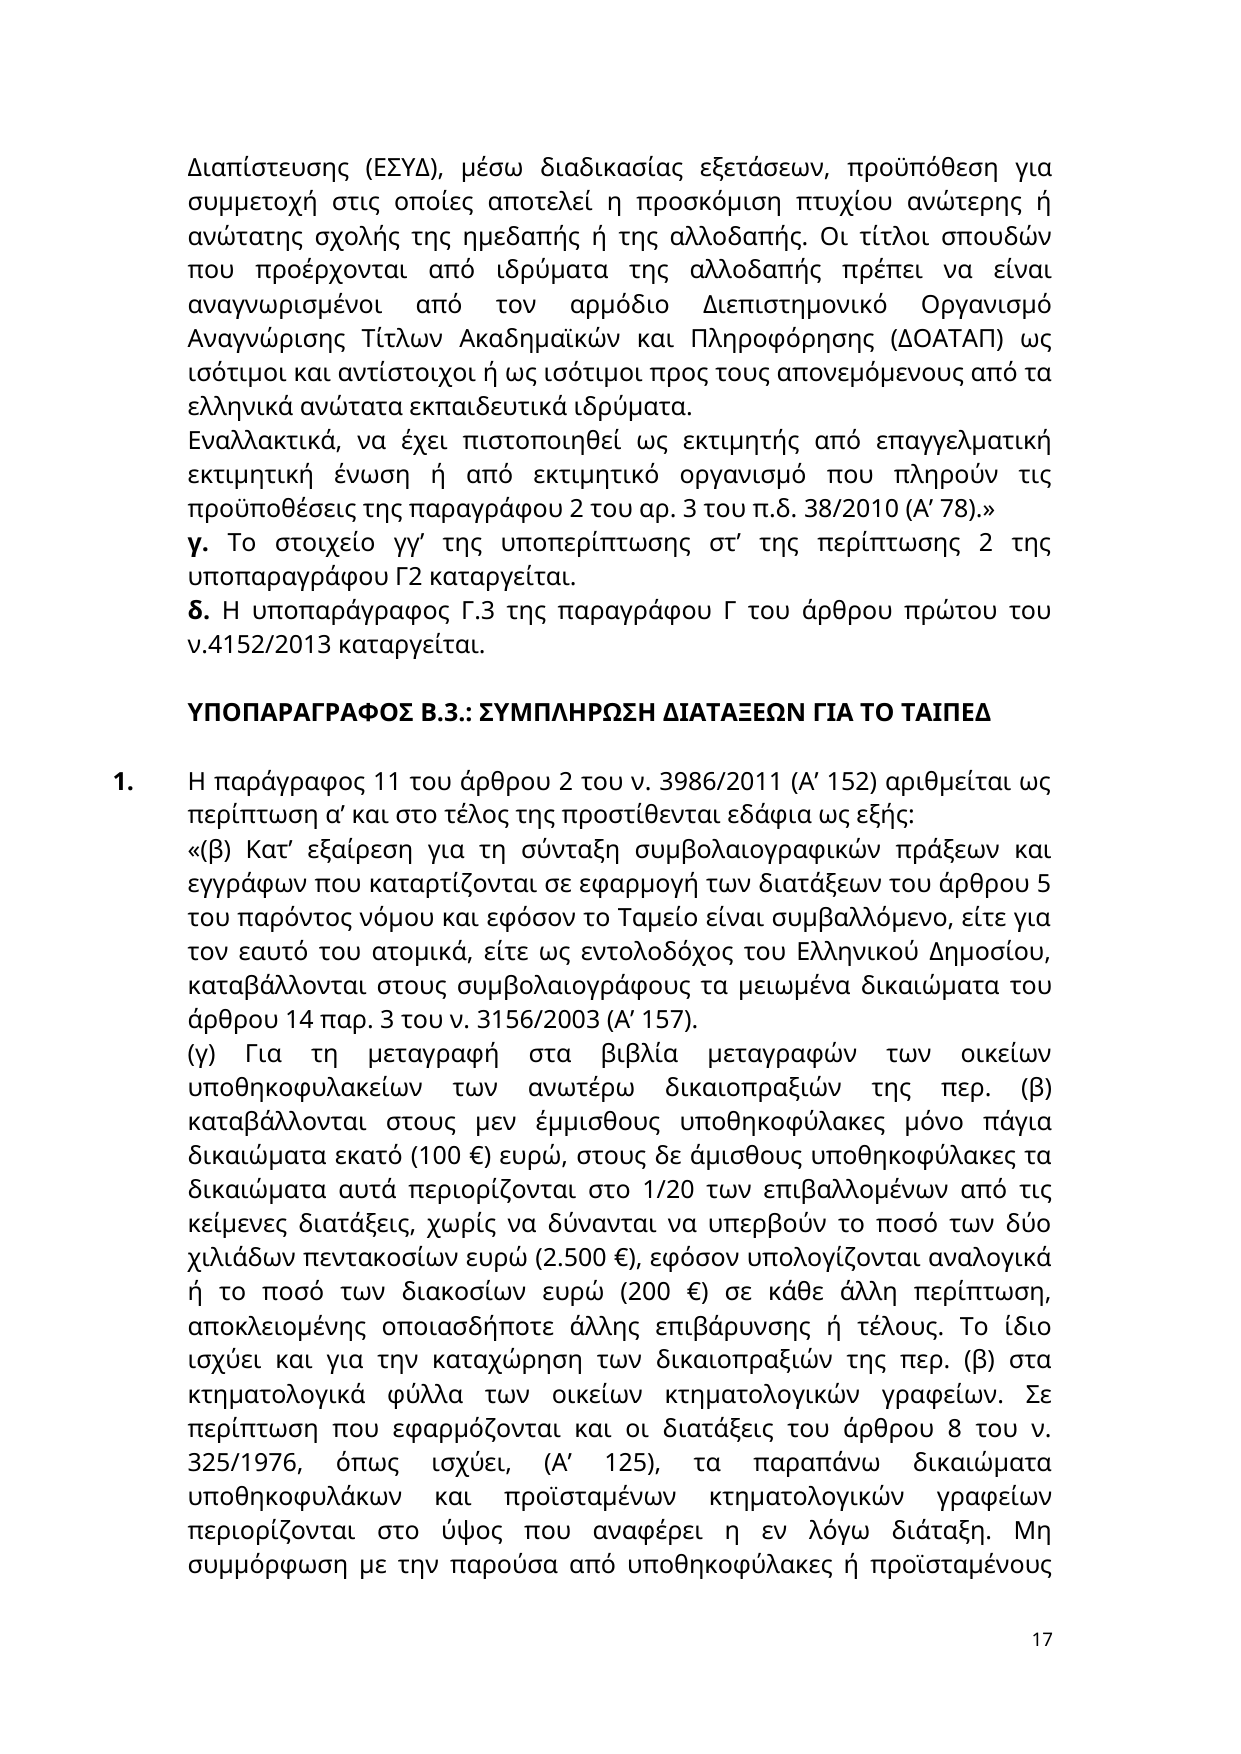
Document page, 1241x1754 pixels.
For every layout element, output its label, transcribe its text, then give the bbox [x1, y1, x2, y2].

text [187, 1036, 1053, 1581]
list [187, 150, 1053, 422]
text «(β) Κατ’ εξαίρεση για τη σύνταξη συμβολαιογραφικών πράξεων και εγγράφων που καταρτίζονται σε εφαρμογή των διατάξεων του άρθρου 5 του παρόντος νόμου και εφόσον το Ταμείο είναι συμβαλλόμενο, είτε για τον εαυτό του ατομικά, είτε ως εντολοδόχος του Ελληνικού Δημοσίου, καταβάλλονται στους συμβολαιογράφους τα μειωμένα δικαιώματα του άρθρου 14 παρ. 3 του ν. 3156/2003 (Α’ 157). [187, 831, 1053, 1036]
list Η παράγραφος 11 του άρθρου 2 του ν. 3986/2011 (Α’ 152) αριθμείται ως περίπτωση α’ και στο τέλος της προστίθενται εδάφια ως εξής: [112, 763, 1053, 831]
list γ. Το στοιχείο γγ’ της υποπερίπτωσης στ’ της περίπτωσης 2 της υποπαραγράφου Γ2 καταργείται. [187, 525, 1053, 593]
list Εναλλακτικά, να έχει πιστοποιηθεί ως εκτιμητής από επαγγελματική εκτιμητική ένωση ή από εκτιμητικό οργανισμό που πληρούν τις προϋποθέσεις της παραγράφου 2 του αρ. 3 του π.δ. 38/2010 (Α’ 78).» [187, 422, 1053, 525]
text ΥΠΟΠΑΡΑΓΡΑΦΟΣ Β.3.: ΣΥΜΠΛΗΡΩΣΗ ΔΙΑΤΑΞΕΩΝ ΓΙΑ ΤΟ ΤΑΙΠΕΔ [187, 695, 1053, 729]
list δ. Η υποπαράγραφος Γ.3 της παραγράφου Γ του άρθρου πρώτου του ν.4152/2013 καταργείται. [187, 593, 1053, 661]
